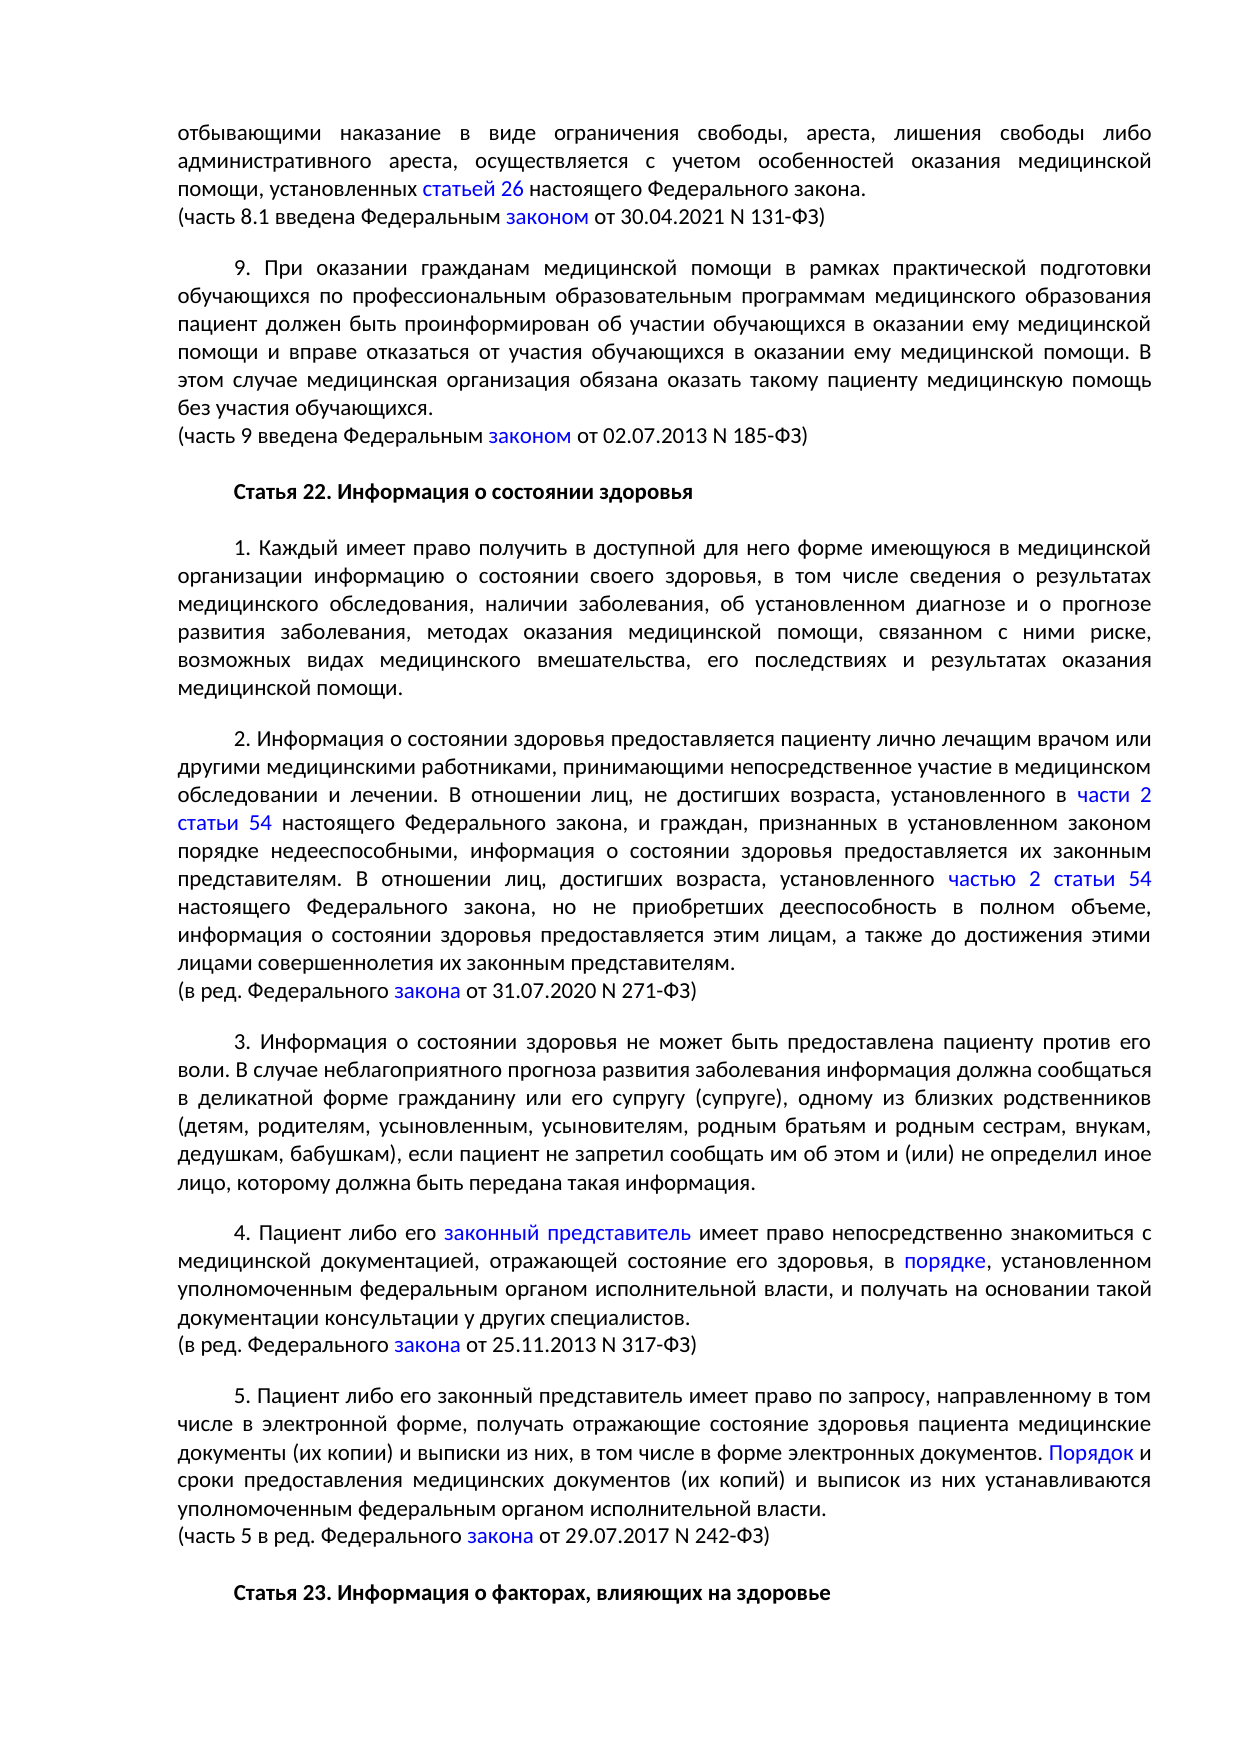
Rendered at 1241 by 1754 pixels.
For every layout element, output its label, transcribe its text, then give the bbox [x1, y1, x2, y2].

title Статья 23. Информация о факторах, влияющих на здоровье [177, 1578, 1152, 1606]
text 5. Пациент либо его законный представитель имеет право по запросу, направленному в том числе в электронной форме, получать отражающие состояние здоровья пациента медицинские документы (их копии) и выписки из них, в том числе в форме электронных документов. Порядок и сроки предоставления медицинских документов (их копий) и выписок из них устанавливаются уполномоченным федеральным органом исполнительной власти. [177, 1382, 1152, 1522]
text 1. Каждый имеет право получить в доступной для него форме имеющуюся в медицинской организации информацию о состоянии своего здоровья, в том числе сведения о результатах медицинского обследования, наличии заболевания, об установленном диагнозе и о прогнозе развития заболевания, методах оказания медицинской помощи, связанном с ними риске, возможных видах медицинского вмешательства, его последствиях и результатах оказания медицинской помощи. [177, 533, 1152, 701]
text 4. Пациент либо его законный представитель имеет право непосредственно знакомиться с медицинской документацией, отражающей состояние его здоровья, в порядке, установленном уполномоченным федеральным органом исполнительной власти, и получать на основании такой документации консультации у других специалистов. [177, 1218, 1152, 1331]
text (в ред. Федерального закона от 25.11.2013 N 317-ФЗ) [177, 1331, 1152, 1359]
text (часть 5 в ред. Федерального закона от 29.07.2017 N 242-ФЗ) [177, 1522, 1152, 1550]
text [177, 118, 1152, 202]
title Статья 22. Информация о состоянии здоровья [177, 477, 1152, 505]
text (в ред. Федерального закона от 31.07.2020 N 271-ФЗ) [177, 977, 1152, 1004]
text 9. При оказании гражданам медицинской помощи в рамках практической подготовки обучающихся по профессиональным образовательным программам медицинского образования пациент должен быть проинформирован об участии обучающихся в оказании ему медицинской помощи и вправе отказаться от участия обучающихся в оказании ему медицинской помощи. В этом случае медицинская организация обязана оказать такому пациенту медицинскую помощь без участия обучающихся. [177, 253, 1152, 421]
text 2. Информация о состоянии здоровья предоставляется пациенту лично лечащим врачом или другими медицинскими работниками, принимающими непосредственное участие в медицинском обследовании и лечении. В отношении лиц, не достигших возраста, установленного в части 2 статьи 54 настоящего Федерального закона, и граждан, признанных в установленном законом порядке недееспособными, информация о состоянии здоровья предоставляется их законным представителям. В отношении лиц, достигших возраста, установленного частью 2 статьи 54 настоящего Федерального закона, но не приобретших дееспособность в полном объеме, информация о состоянии здоровья предоставляется этим лицам, а также до достижения этими лицами совершеннолетия их законным представителям. [177, 724, 1152, 977]
text (часть 9 введена Федеральным законом от 02.07.2013 N 185-ФЗ) [177, 421, 1152, 449]
text (часть 8.1 введена Федеральным законом от 30.04.2021 N 131-ФЗ) [177, 202, 1152, 230]
text 3. Информация о состоянии здоровья не может быть предоставлена пациенту против его воли. В случае неблагоприятного прогноза развития заболевания информация должна сообщаться в деликатной форме гражданину или его супругу (супруге), одному из близких родственников (детям, родителям, усыновленным, усыновителям, родным братьям и родным сестрам, внукам, дедушкам, бабушкам), если пациент не запретил сообщать им об этом и (или) не определил иное лицо, которому должна быть передана такая информация. [177, 1027, 1152, 1196]
